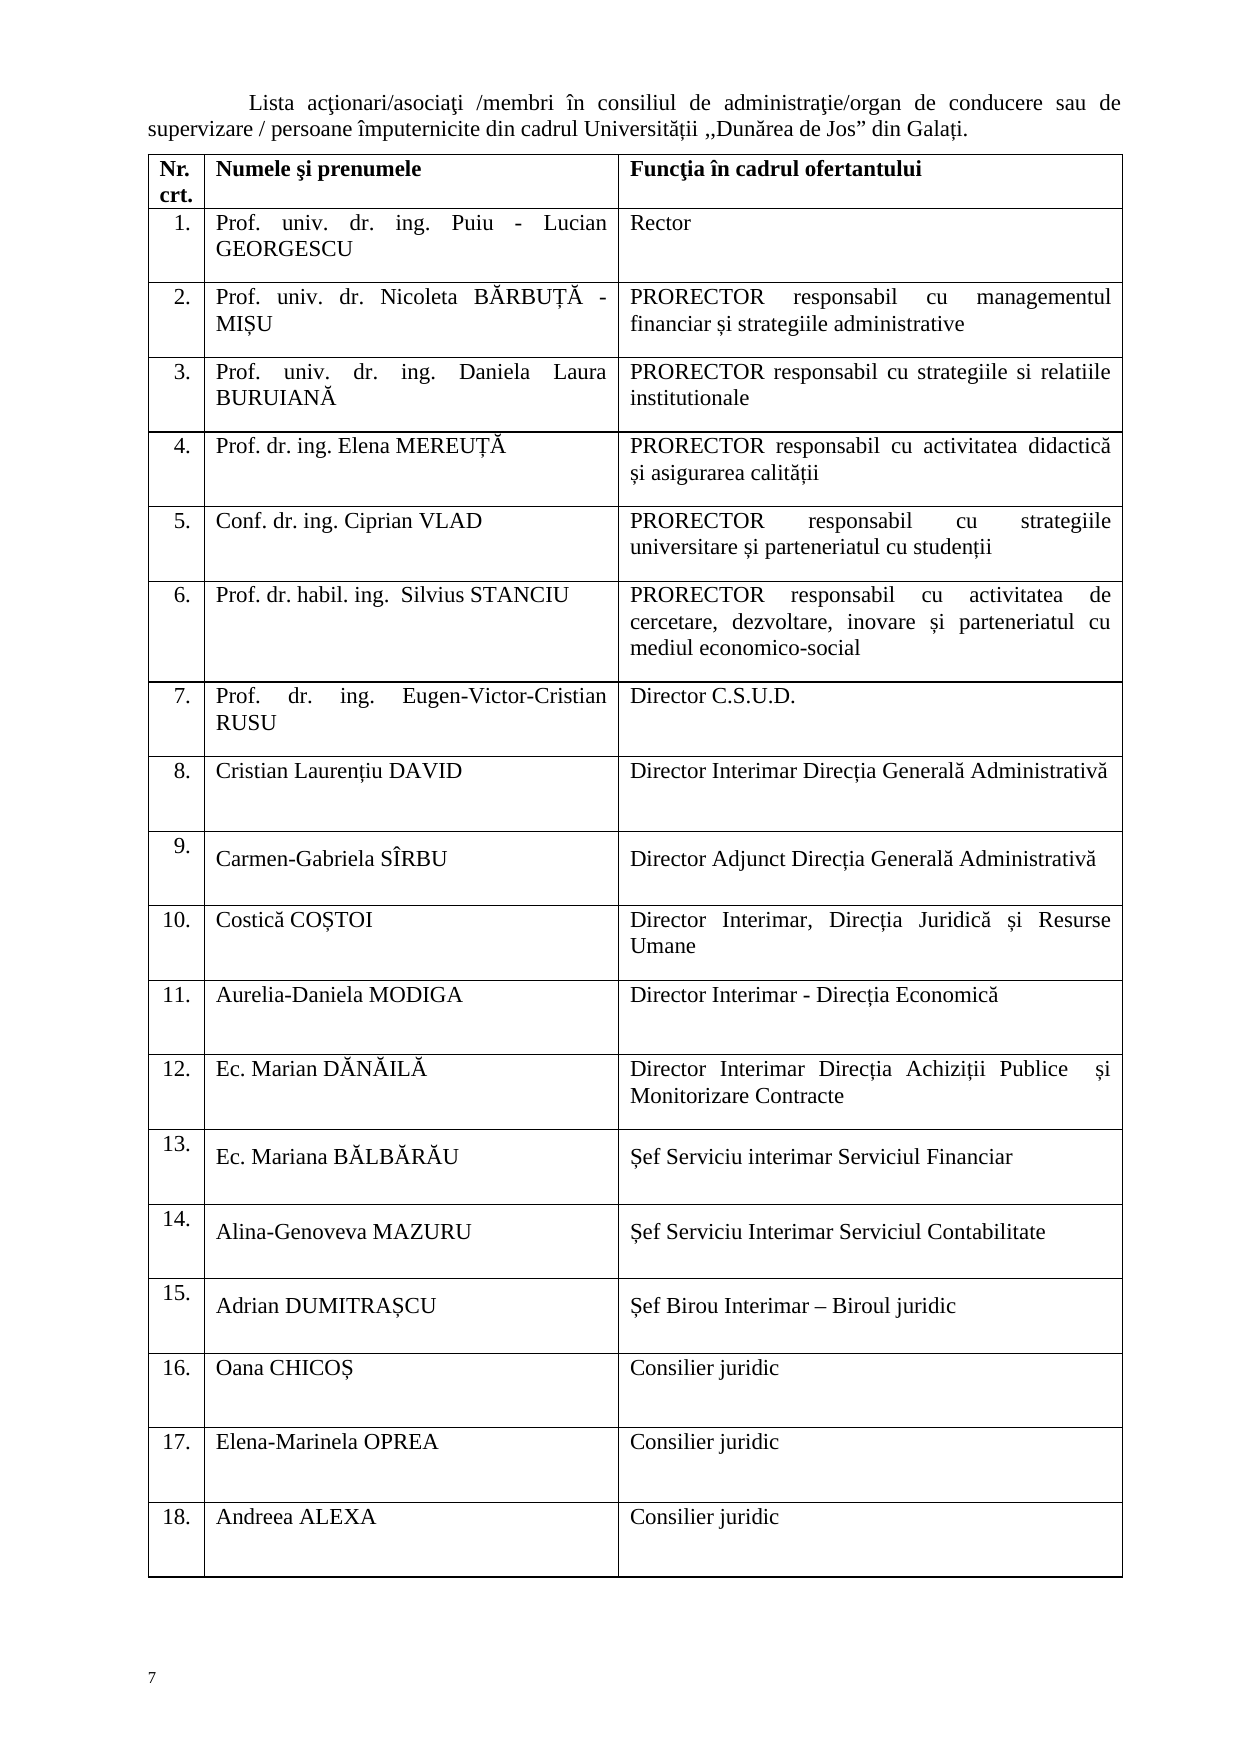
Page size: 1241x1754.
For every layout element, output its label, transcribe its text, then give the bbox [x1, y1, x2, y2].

table_cell [149, 507, 204, 581]
table_cell [149, 757, 204, 831]
table_cell Director Interimar - Direcția Economică [619, 981, 1122, 1054]
table_cell Șef Serviciu interimar Serviciul Financiar [619, 1130, 1122, 1203]
table_cell Prof. univ. dr. ing. Daniela Laura BURUIANĂ [205, 358, 618, 431]
table_cell [149, 683, 204, 756]
table_cell Director Interimar Direcția Generală Administrativă [619, 757, 1122, 831]
table_cell [149, 582, 204, 681]
table_cell Director Adjunct Direcția Generală Administrativă [619, 832, 1122, 905]
table_cell [149, 981, 204, 1054]
table_cell [149, 1205, 204, 1278]
table_cell [149, 906, 204, 980]
table_cell Rector [619, 209, 1122, 282]
table_cell [149, 433, 204, 506]
text Lista acţionari/asociaţi /membri în consiliul de administraţie/organ de conducere sau de supervizare / persoane împuternicite din cadrul Universității ,,Dunărea de Jos” din Galați. [148, 89, 1122, 141]
table_cell Ec. Marian DĂNĂILĂ [205, 1055, 618, 1129]
table_cell [149, 209, 204, 282]
table_cell Ec. Mariana BĂLBĂRĂU [205, 1130, 618, 1203]
table_cell [149, 358, 204, 431]
table_cell [149, 1279, 204, 1353]
table_cell Director C.S.U.D. [619, 683, 1122, 756]
table_cell Prof. dr. ing. Elena MEREUȚĂ [205, 433, 618, 506]
table_cell [149, 1428, 204, 1502]
table_cell Consilier juridic [619, 1503, 1122, 1576]
table_cell Andreea ALEXA [205, 1503, 618, 1576]
table_header Numele şi prenumele [205, 155, 618, 208]
table_cell Oana CHICOȘ [205, 1354, 618, 1427]
table_cell Prof. dr. habil. ing. Silvius STANCIU [205, 582, 618, 681]
table_cell Director Interimar Direcția Achiziții Publice și Monitorizare Contracte [619, 1055, 1122, 1129]
table_header Nr. crt. [149, 155, 204, 208]
table_cell PRORECTOR responsabil cu strategiile universitare și parteneriatul cu studenții [619, 507, 1122, 581]
table_cell [149, 1055, 204, 1129]
table_cell [149, 832, 204, 905]
table_cell Cristian Laurențiu DAVID [205, 757, 618, 831]
table_cell Șef Birou Interimar – Biroul juridic [619, 1279, 1122, 1353]
table_cell Șef Serviciu Interimar Serviciul Contabilitate [619, 1205, 1122, 1278]
table_cell Prof. univ. dr. Nicoleta BĂRBUȚĂ - MIȘU [205, 283, 618, 357]
table_cell Prof. dr. ing. Eugen-Victor-Cristian RUSU [205, 683, 618, 756]
table_cell PRORECTOR responsabil cu managementul financiar și strategiile administrative [619, 283, 1122, 357]
table_cell Director Interimar, Direcția Juridică și Resurse Umane [619, 906, 1122, 980]
table_cell [149, 1130, 204, 1203]
table_cell Carmen-Gabriela SÎRBU [205, 832, 618, 905]
table_cell [149, 1503, 204, 1576]
table_cell Consilier juridic [619, 1428, 1122, 1502]
table_cell Aurelia-Daniela MODIGA [205, 981, 618, 1054]
table_cell PRORECTOR responsabil cu activitatea didactică și asigurarea calității [619, 433, 1122, 506]
table_cell Prof. univ. dr. ing. Puiu - Lucian GEORGESCU [205, 209, 618, 282]
table_cell Alina-Genoveva MAZURU [205, 1205, 618, 1278]
table_cell [149, 1354, 204, 1427]
table_header Funcţia în cadrul ofertantului [619, 155, 1122, 208]
table_cell [149, 283, 204, 357]
table_cell Adrian DUMITRAȘCU [205, 1279, 618, 1353]
table_cell PRORECTOR responsabil cu activitatea de cercetare, dezvoltare, inovare și parteneriatul cu mediul economico-social [619, 582, 1122, 681]
table_cell Elena-Marinela OPREA [205, 1428, 618, 1502]
table_cell Costică COȘTOI [205, 906, 618, 980]
table_cell PRORECTOR responsabil cu strategiile si relatiile institutionale [619, 358, 1122, 431]
table_cell Consilier juridic [619, 1354, 1122, 1427]
table_cell Conf. dr. ing. Ciprian VLAD [205, 507, 618, 581]
